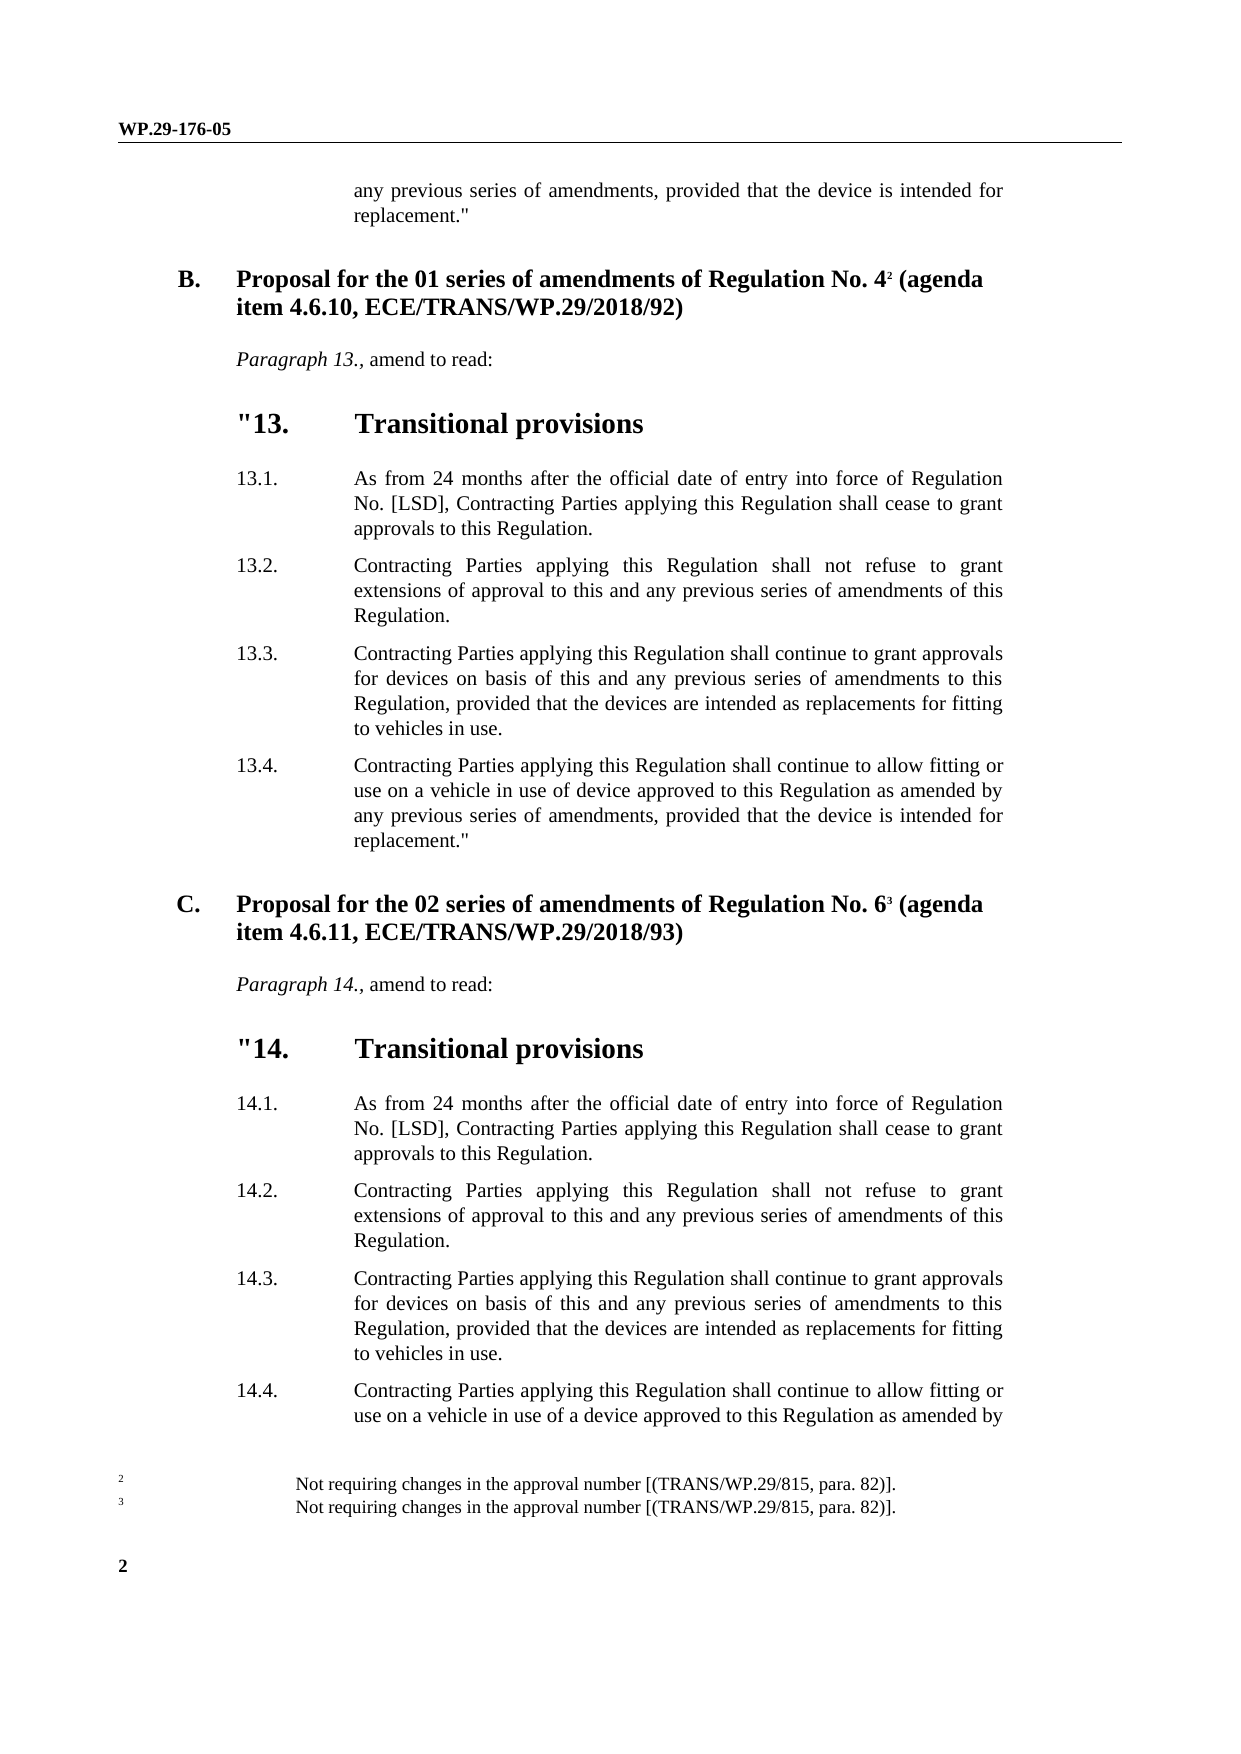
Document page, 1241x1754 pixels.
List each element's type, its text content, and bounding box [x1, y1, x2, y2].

text C. Proposal for the 02 series of amendments of Regulation No. 6 (agenda item 4.6.11, ECE/TRANS/WP.29/2018/93) [118, 890, 1004, 946]
text Paragraph 13., amend to read: [236, 346, 1004, 371]
text 14.2. Contracting Parties applying this Regulation shall not refuse to grant extensions of approval to this and any previous series of amendments of this Regulation. [236, 1177, 1004, 1252]
text "13. Transitional provisions [118, 408, 1004, 440]
text 13.4. Contracting Parties applying this Regulation shall continue to allow fitting or use on a vehicle in use of device approved to this Regulation as amended by any previous series of amendments, provided that the device is intended for replacement." [236, 752, 1004, 852]
text 14.3. Contracting Parties applying this Regulation shall continue to grant approvals for devices on basis of this and any previous series of amendments to this Regulation, provided that the devices are intended as replacements for fitting to vehicles in use. [236, 1265, 1004, 1365]
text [236, 177, 1004, 227]
text 14.1. As from 24 months after the official date of entry into force of Regulation No. [LSD], Contracting Parties applying this Regulation shall cease to grant approvals to this Regulation. [236, 1090, 1004, 1165]
text "14. Transitional provisions [118, 1033, 1004, 1065]
text 13.2. Contracting Parties applying this Regulation shall not refuse to grant extensions of approval to this and any previous series of amendments of this Regulation. [236, 552, 1004, 627]
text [236, 1377, 1004, 1427]
text B. Proposal for the 01 series of amendments of Regulation No. 4 (agenda item 4.6.10, ECE/TRANS/WP.29/2018/92) [118, 265, 1004, 321]
text 13.1. As from 24 months after the official date of entry into force of Regulation No. [LSD], Contracting Parties applying this Regulation shall cease to grant approvals to this Regulation. [236, 465, 1004, 540]
text 13.3. Contracting Parties applying this Regulation shall continue to grant approvals for devices on basis of this and any previous series of amendments to this Regulation, provided that the devices are intended as replacements for fitting to vehicles in use. [236, 640, 1004, 740]
text Paragraph 14., amend to read: [236, 971, 1004, 996]
